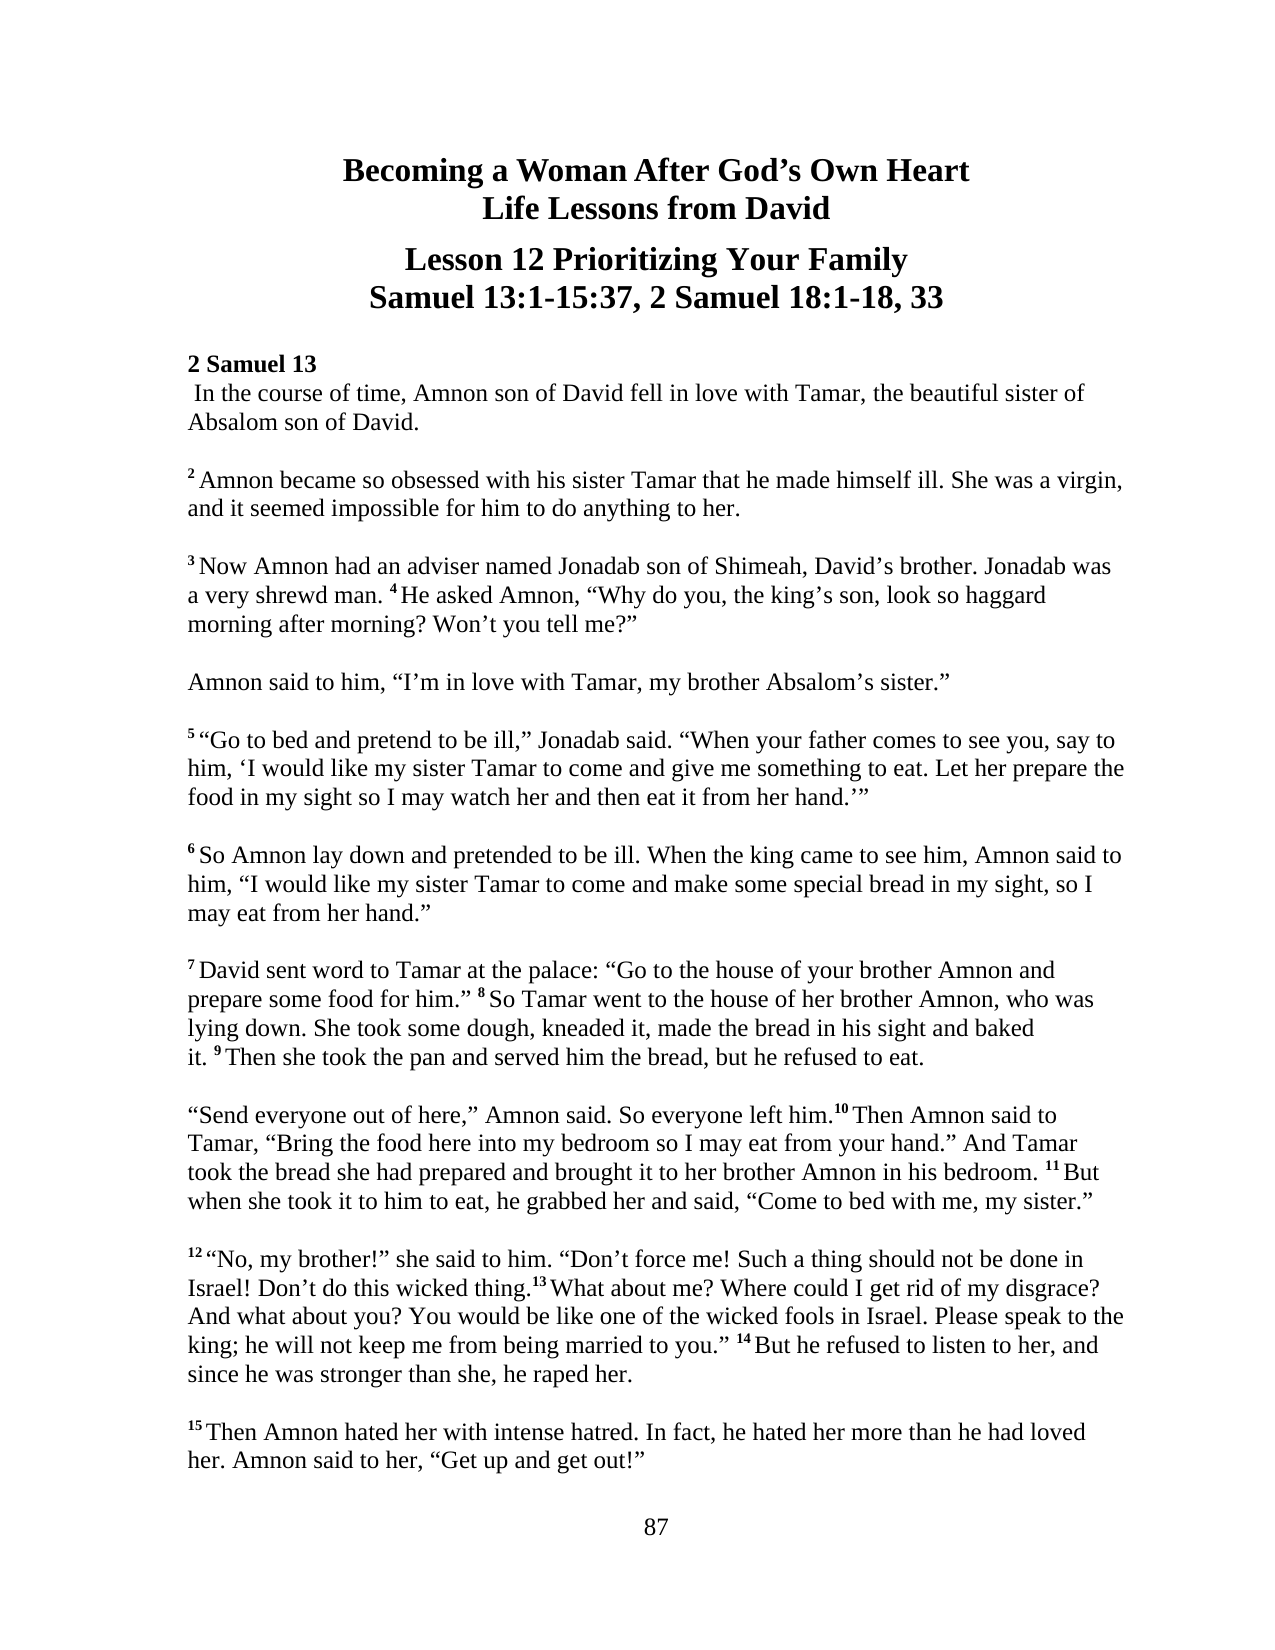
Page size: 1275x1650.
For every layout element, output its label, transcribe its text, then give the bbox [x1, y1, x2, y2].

text 2 Amnon became so obsessed with his sister Tamar that he made himself ill. She was a virgin, and it seemed impossible for him to do anything to her. [187, 465, 1125, 522]
text Becoming a Woman After God’s Own Heart [187, 150, 1125, 188]
text 2 Samuel 13 [187, 349, 1125, 378]
text Amnon said to him, “I’m in love with Tamar, my brother Absalom’s sister.” [187, 667, 1125, 696]
text 5 “Go to bed and pretend to be ill,” Jonadab said. “When your father comes to see you, say to him, ‘I would like my sister Tamar to come and give me something to eat. Let her prepare the food in my sight so I may watch her and then eat it from her hand.’” [187, 725, 1125, 811]
text 7 David sent word to Tamar at the palace: “Go to the house of your brother Amnon and prepare some food for him.” 8 So Tamar went to the house of her brother Amnon, who was lying down. She took some dough, kneaded it, made the bread in his sight and baked it. 9 Then she took the pan and served him the bread, but he refused to eat. [187, 956, 1125, 1071]
text Lesson 12 Prioritizing Your Family [187, 239, 1125, 277]
text In the course of time, Amnon son of David fell in love with Tamar, the beautiful sister of Absalom son of David. [187, 378, 1125, 436]
text 15 Then Amnon hated her with intense hatred. In fact, he hated her more than he had loved her. Amnon said to her, “Get up and get out!” [187, 1417, 1125, 1474]
text Samuel 13:1-15:37, 2 Samuel 18:1-18, 33 [187, 277, 1125, 316]
text 3 Now Amnon had an adviser named Jonadab son of Shimeah, David’s brother. Jonadab was a very shrewd man. 4 He asked Amnon, “Why do you, the king’s son, look so haggard morning after morning? Won’t you tell me?” [187, 551, 1125, 638]
text 12 “No, my brother!” she said to him. “Don’t force me! Such a thing should not be done in Israel! Don’t do this wicked thing.13 What about me? Where could I get rid of my disgrace? And what about you? You would be like one of the wicked fools in Israel. Please speak to the king; he will not keep me from being married to you.” 14 But he refused to listen to her, and since he was stronger than she, he raped her. [187, 1244, 1125, 1388]
text 6 So Amnon lay down and pretended to be ill. When the king came to see him, Amnon said to him, “I would like my sister Tamar to come and make some special bread in my sight, so I may eat from her hand.” [187, 840, 1125, 926]
text “Send everyone out of here,” Amnon said. So everyone left him.10 Then Amnon said to Tamar, “Bring the food here into my bedroom so I may eat from your hand.” And Tamar took the bread she had prepared and brought it to her brother Amnon in his bedroom. 11 But when she took it to him to eat, he grabbed her and said, “Come to bed with me, my sister.” [187, 1100, 1125, 1215]
text Life Lessons from David [187, 188, 1125, 227]
